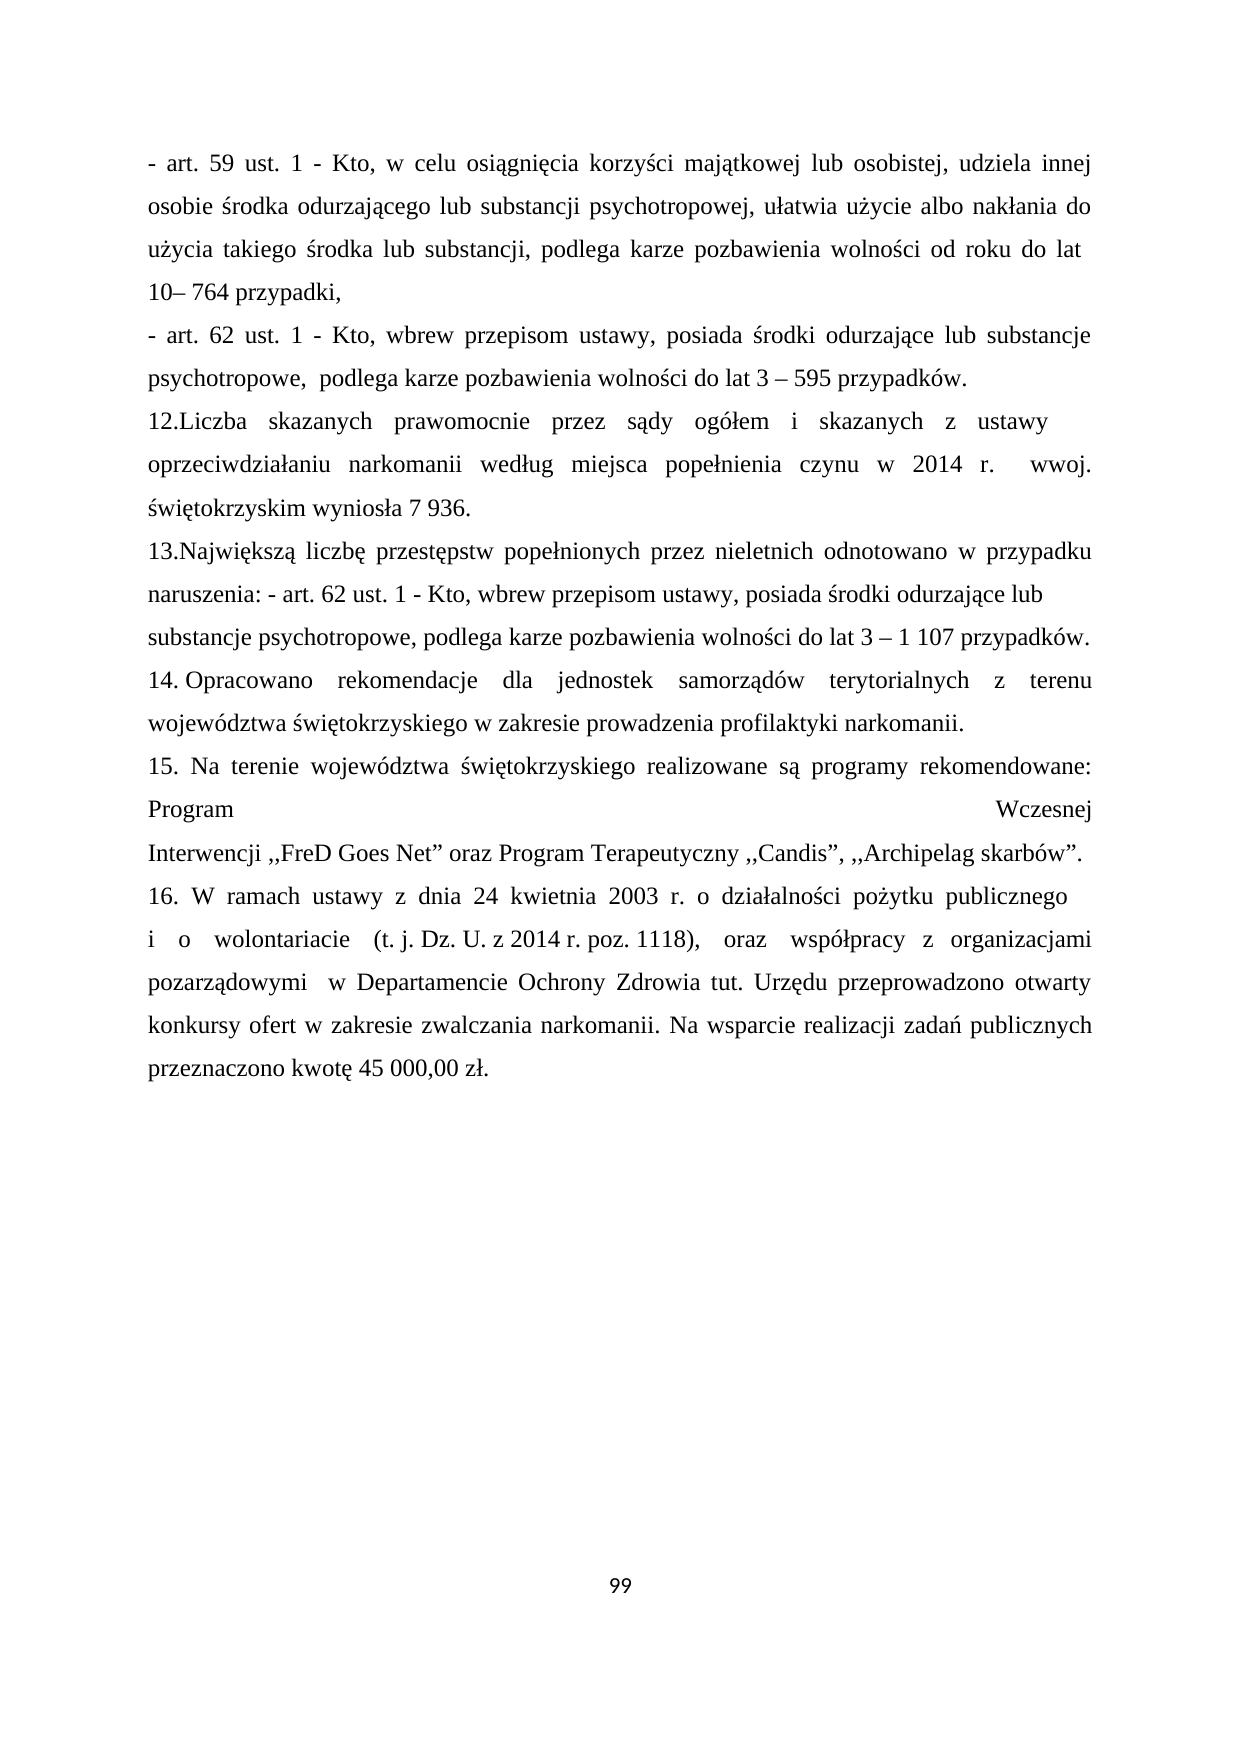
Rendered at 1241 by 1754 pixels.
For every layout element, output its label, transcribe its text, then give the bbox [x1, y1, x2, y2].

text 16. W ramach ustawy z dnia 24 kwietnia 2003 r. o działalności pożytku publicznego i o wolontariacie (t. j. Dz. U. z 2014 r. poz. 1118), oraz współpracy z organizacjami pozarządowymi w Departamencie Ochrony Zdrowia tut. Urzędu przeprowadzono otwarty konkursy ofert w zakresie zwalczania narkomanii. Na wsparcie realizacji zadań publicznych przeznaczono kwotę 45 000,00 zł. [148, 881, 1092, 1082]
text - art. 59 ust. 1 - Kto, w celu osiągnięcia korzyści majątkowej lub osobistej, udziela innej osobie środka odurzającego lub substancji psychotropowej, ułatwia użycie albo nakłania do użycia takiego środka lub substancji, podlega karze pozbawienia wolności od roku do lat 10– 764 przypadki, [148, 148, 1092, 306]
text 14. Opracowano rekomendacje dla jednostek samorządów terytorialnych z terenu województwa świętokrzyskiego w zakresie prowadzenia profilaktyki narkomanii. [148, 665, 1092, 737]
text 12.Liczba skazanych prawomocnie przez sądy ogółem i skazanych z ustawy oprzeciwdziałaniu narkomanii według miejsca popełnienia czynu w 2014 r. wwoj. świętokrzyskim wyniosła 7 936. [148, 406, 1092, 521]
text - art. 62 ust. 1 - Kto, wbrew przepisom ustawy, posiada środki odurzające lub substancje psychotropowe, podlega karze pozbawienia wolności do lat 3 – 595 przypadków. [148, 320, 1092, 392]
text substancje psychotropowe, podlega karze pozbawienia wolności do lat 3 – 1 107 przypadków. [148, 622, 1092, 651]
text 15. Na terenie województwa świętokrzyskiego realizowane są programy rekomendowane: Program Wczesnej Interwencji ,,FreD Goes Net” oraz Program Terapeutyczny ,,Candis”, ,,Archipelag skarbów”. [148, 751, 1092, 866]
text 13.Największą liczbę przestępstw popełnionych przez nieletnich odnotowano w przypadku naruszenia: - art. 62 ust. 1 - Kto, wbrew przepisom ustawy, posiada środki odurzające lub [148, 536, 1092, 608]
